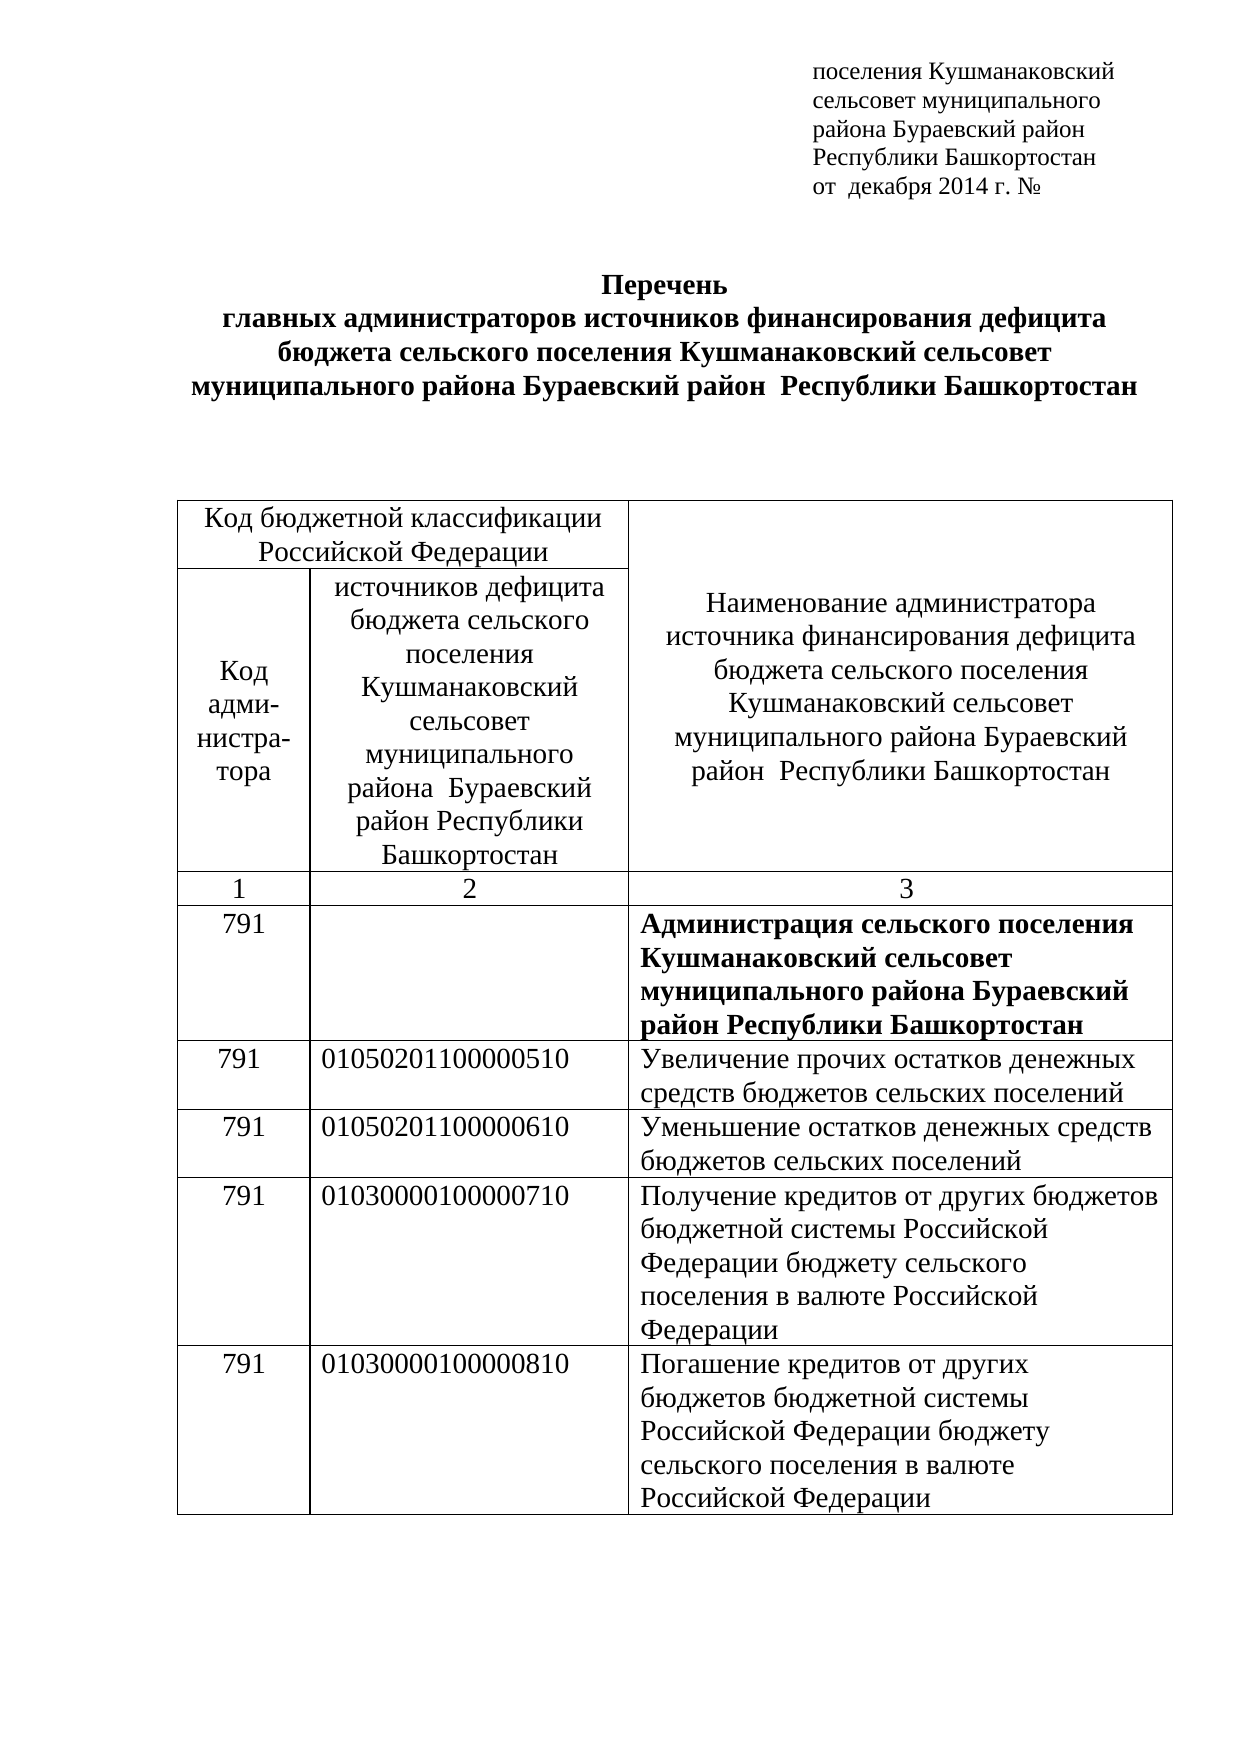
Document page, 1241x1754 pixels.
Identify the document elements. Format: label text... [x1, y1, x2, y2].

text Перечень [177, 267, 1152, 301]
table_cell Получение кредитов от других бюджетов бюджетной системы Российской Федерации бюджету сельского поселения в валюте Российской Федерации [629, 1178, 1172, 1345]
table_cell [311, 906, 628, 1040]
table_cell 01030000100000810 [311, 1346, 628, 1514]
table_cell 791 [178, 1178, 309, 1345]
table_cell 2 [311, 872, 628, 905]
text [812, 56, 1152, 171]
table_cell 01050201100000510 [311, 1041, 628, 1108]
table_cell 791 [178, 1110, 309, 1177]
table_cell Код адми-нистра-тора [178, 569, 309, 871]
table_cell 791 [178, 1041, 309, 1108]
text от декабря . № [812, 171, 1152, 200]
text главных администраторов источников финансирования дефицита бюджета сельского поселения Кушманаковский сельсовет муниципального района Бураевский район Республики Башкортостан [177, 301, 1152, 401]
table_cell 791 [178, 1346, 309, 1514]
table_cell Увеличение прочих остатков денежных средств бюджетов сельских поселений [629, 1041, 1172, 1108]
table_cell 1 [178, 872, 309, 905]
table_cell Уменьшение остатков денежных средств бюджетов сельских поселений [629, 1110, 1172, 1177]
table_cell источников дефицита бюджета сельского поселения Кушманаковский сельсовет муниципального района Бураевский район Республики Башкортостан [311, 569, 628, 871]
table_cell 3 [629, 872, 1172, 905]
table_cell 01030000100000710 [311, 1178, 628, 1345]
table_cell Администрация сельского поселения Кушманаковский сельсовет муниципального района Бураевский район Республики Башкортостан [629, 906, 1172, 1040]
table_cell Погашение кредитов от других бюджетов бюджетной системы Российской Федерации бюджету сельского поселения в валюте Российской Федерации [629, 1346, 1172, 1514]
table_header Код бюджетной классификации Российской Федерации [178, 501, 628, 568]
table_header Наименование администратора источника финансирования дефицита бюджета сельского поселения Кушманаковский сельсовет муниципального района Бураевский район Республики Башкортостан [629, 501, 1172, 871]
table_cell 791 [178, 906, 309, 1040]
table_cell 01050201100000610 [311, 1110, 628, 1177]
